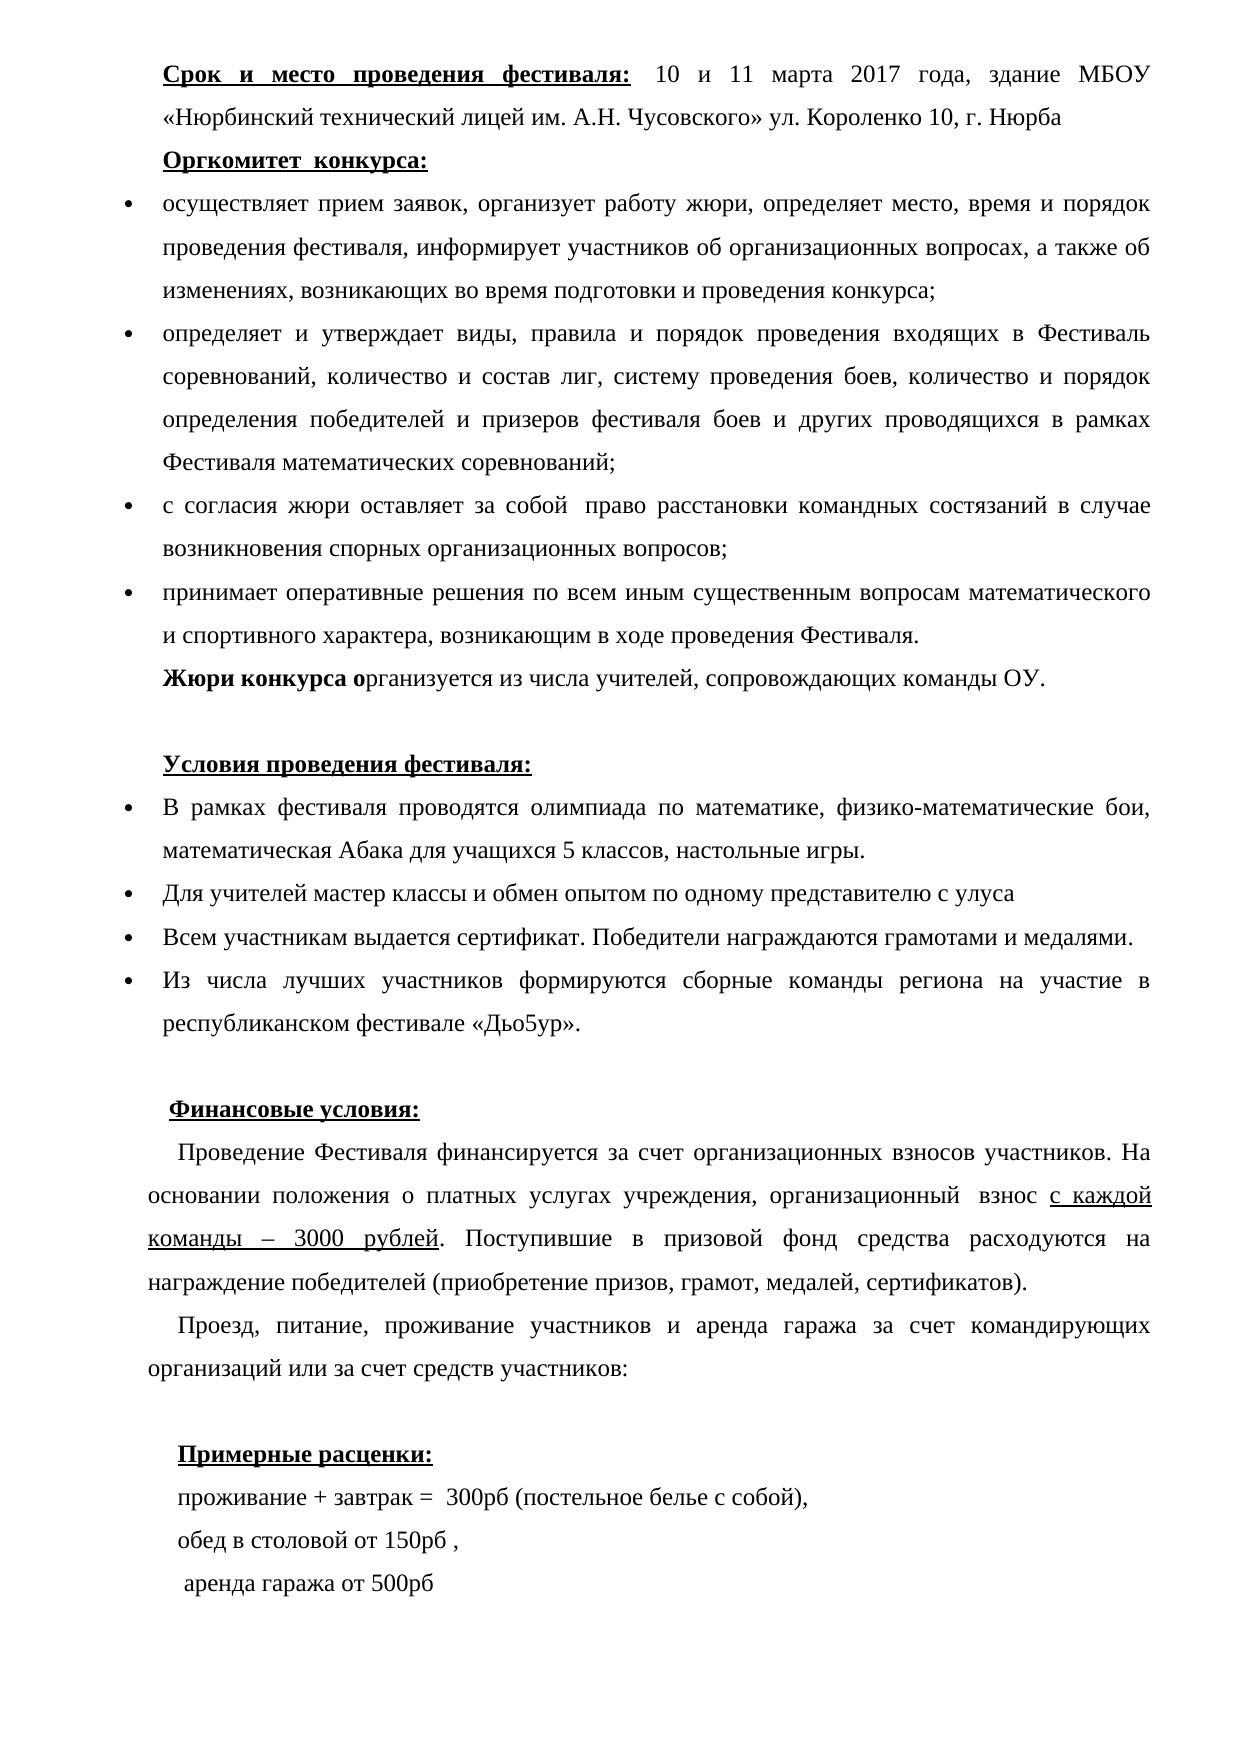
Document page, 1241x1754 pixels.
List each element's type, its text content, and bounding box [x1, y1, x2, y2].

text Проезд, питание, проживание участников и аренда гаража за счет командирующих организаций или за счет средств участников: [148, 1310, 1152, 1382]
list принимает оперативные решения по всем иным существенным вопросам математического и спортивного характера, возникающим в ходе проведения Фестиваля. [125, 577, 1152, 648]
list осуществляет прием заявок, организует работу жюри, определяет место, время и порядок проведения фестиваля, информирует участников об организационных вопросах, а также об изменениях, возникающих во время подготовки и проведения конкурса; [125, 188, 1152, 303]
text проживание + завтрак = 300рб (постельное белье с собой), [148, 1482, 1152, 1511]
text Финансовые условия: [162, 1094, 1152, 1123]
list Из числа лучших участников формируются сборные команды региона на участие в республиканском фестивале «Дьо5ур». [125, 965, 1152, 1037]
text Оргкомитет конкурса: [162, 145, 1152, 174]
text Условия проведения фестиваля: [162, 749, 1152, 778]
text Примерные расценки: [148, 1439, 1152, 1468]
list с согласия жюри оставляет за собой право расстановки командных состязаний в случае возникновения спорных организационных вопросов; [125, 490, 1152, 562]
text аренда гаража от 500рб [148, 1568, 1152, 1597]
list В рамках фестиваля проводятся олимпиада по математике, физико-математические бои, математическая Абака для учащихся 5 классов, настольные игры. [125, 792, 1152, 864]
text Жюри конкурса организуется из числа учителей, сопровождающих команды ОУ. [162, 663, 1152, 692]
list Для учителей мастер классы и обмен опытом по одному представителю с улуса [125, 878, 1152, 907]
text Срок и место проведения фестиваля: 10 и 11 марта 2017 года, здание МБОУ «Нюрбинский технический лицей им. А.Н. Чусовского» ул. Короленко 10, г. Нюрба [162, 59, 1152, 131]
text обед в столовой от 150рб , [148, 1525, 1152, 1554]
list Всем участникам выдается сертификат. Победители награждаются грамотами и медалями. [125, 922, 1152, 950]
list определяет и утверждает виды, правила и порядок проведения входящих в Фестиваль соревнований, количество и состав лиг, систему проведения боев, количество и порядок определения победителей и призеров фестиваля боев и других проводящихся в рамках Фестиваля математических соревнований; [125, 318, 1152, 476]
text Проведение Фестиваля финансируется за счет организационных взносов участников. На основании положения о платных услугах учреждения, организационный взнос с каждой команды – 3000 рублей. Поступившие в призовой фонд средства расходуются на награждение победителей (приобретение призов, грамот, медалей, сертификатов). [148, 1137, 1152, 1295]
